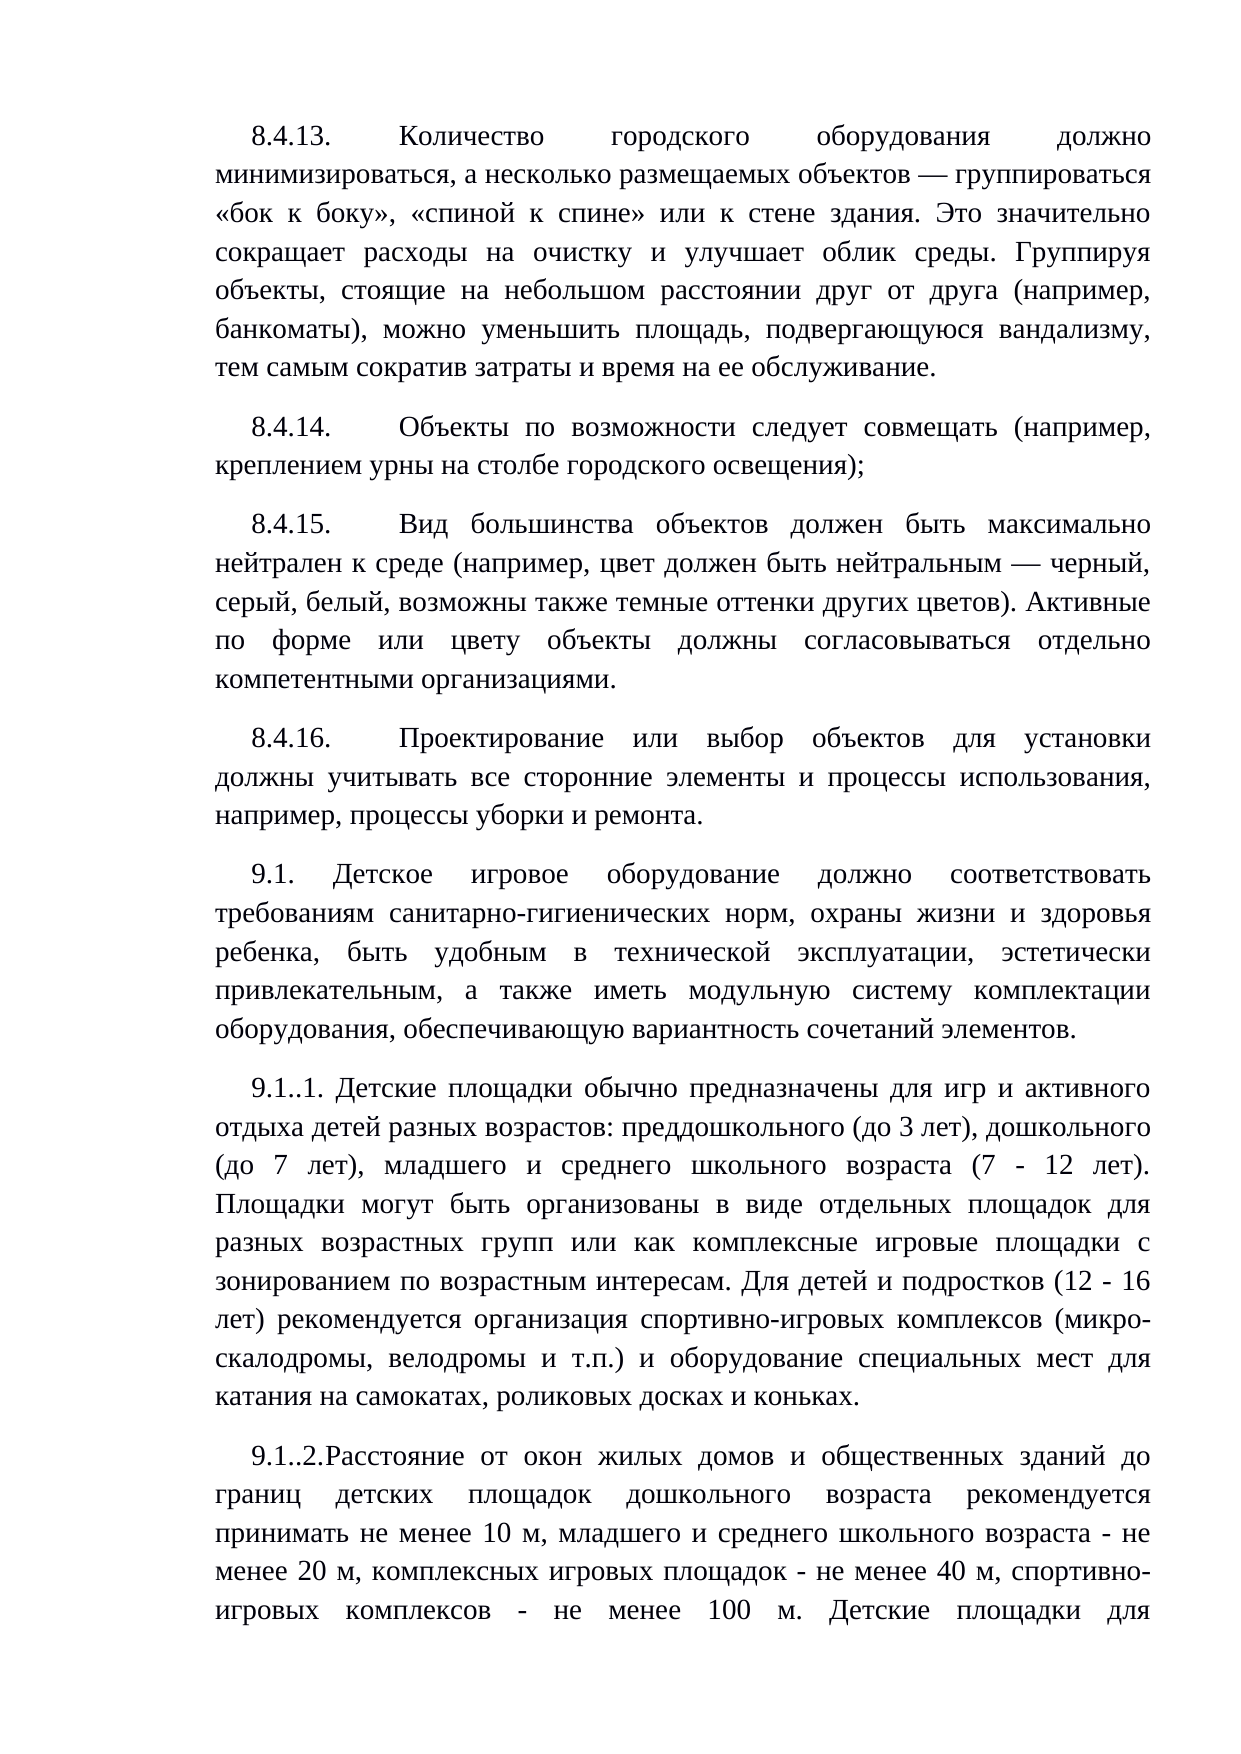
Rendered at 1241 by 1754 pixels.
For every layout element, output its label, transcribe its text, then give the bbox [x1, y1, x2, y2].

text 9.1. Детское игровое оборудование должно соответствовать требованиям санитарно-гигиенических норм, охраны жизни и здоровья ребенка, быть удобным в технической эксплуатации, эстетически привлекательным, а также иметь модульную систему комплектации оборудования, обеспечивающую вариантность сочетаний элементов. [215, 857, 1152, 1044]
text 8.4.16. Проектирование или выбор объектов для установки должны учитывать все сторонние элементы и процессы использования, например, процессы уборки и ремонта. [215, 720, 1152, 831]
text 9.1..1. Детские площадки обычно предназначены для игр и активного отдыха детей разных возрастов: преддошкольного (до 3 лет), дошкольного (до 7 лет), младшего и среднего школьного возраста (7 - 12 лет). Площадки могут быть организованы в виде отдельных площадок для разных возрастных групп или как комплексные игровые площадки с зонированием по возрастным интересам. Для детей и подростков (12 - 16 лет) рекомендуется организация спортивно-игровых комплексов (микро-скалодромы, велодромы и т.п.) и оборудование специальных мест для катания на самокатах, роликовых досках и коньках. [215, 1070, 1152, 1412]
text 8.4.15. Вид большинства объектов должен быть максимально нейтрален к среде (например, цвет должен быть нейтральным ― черный, серый, белый, возможны также темные оттенки других цветов). Активные по форме или цвету объекты должны согласовываться отдельно компетентными организациями. [215, 507, 1152, 694]
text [215, 1438, 1152, 1626]
text 8.4.13. Количество городского оборудования должно минимизироваться, а несколько размещаемых объектов ― группироваться «бок к боку», «спиной к спине» или к стене здания. Это значительно сокращает расходы на очистку и улучшает облик среды. Группируя объекты, стоящие на небольшом расстоянии друг от друга (например, банкоматы), можно уменьшить площадь, подвергающуюся вандализму, тем самым сократив затраты и время на ее обслуживание. [215, 118, 1152, 383]
text 8.4.14. Объекты по возможности следует совмещать (например, креплением урны на столбе городского освещения); [215, 409, 1152, 481]
